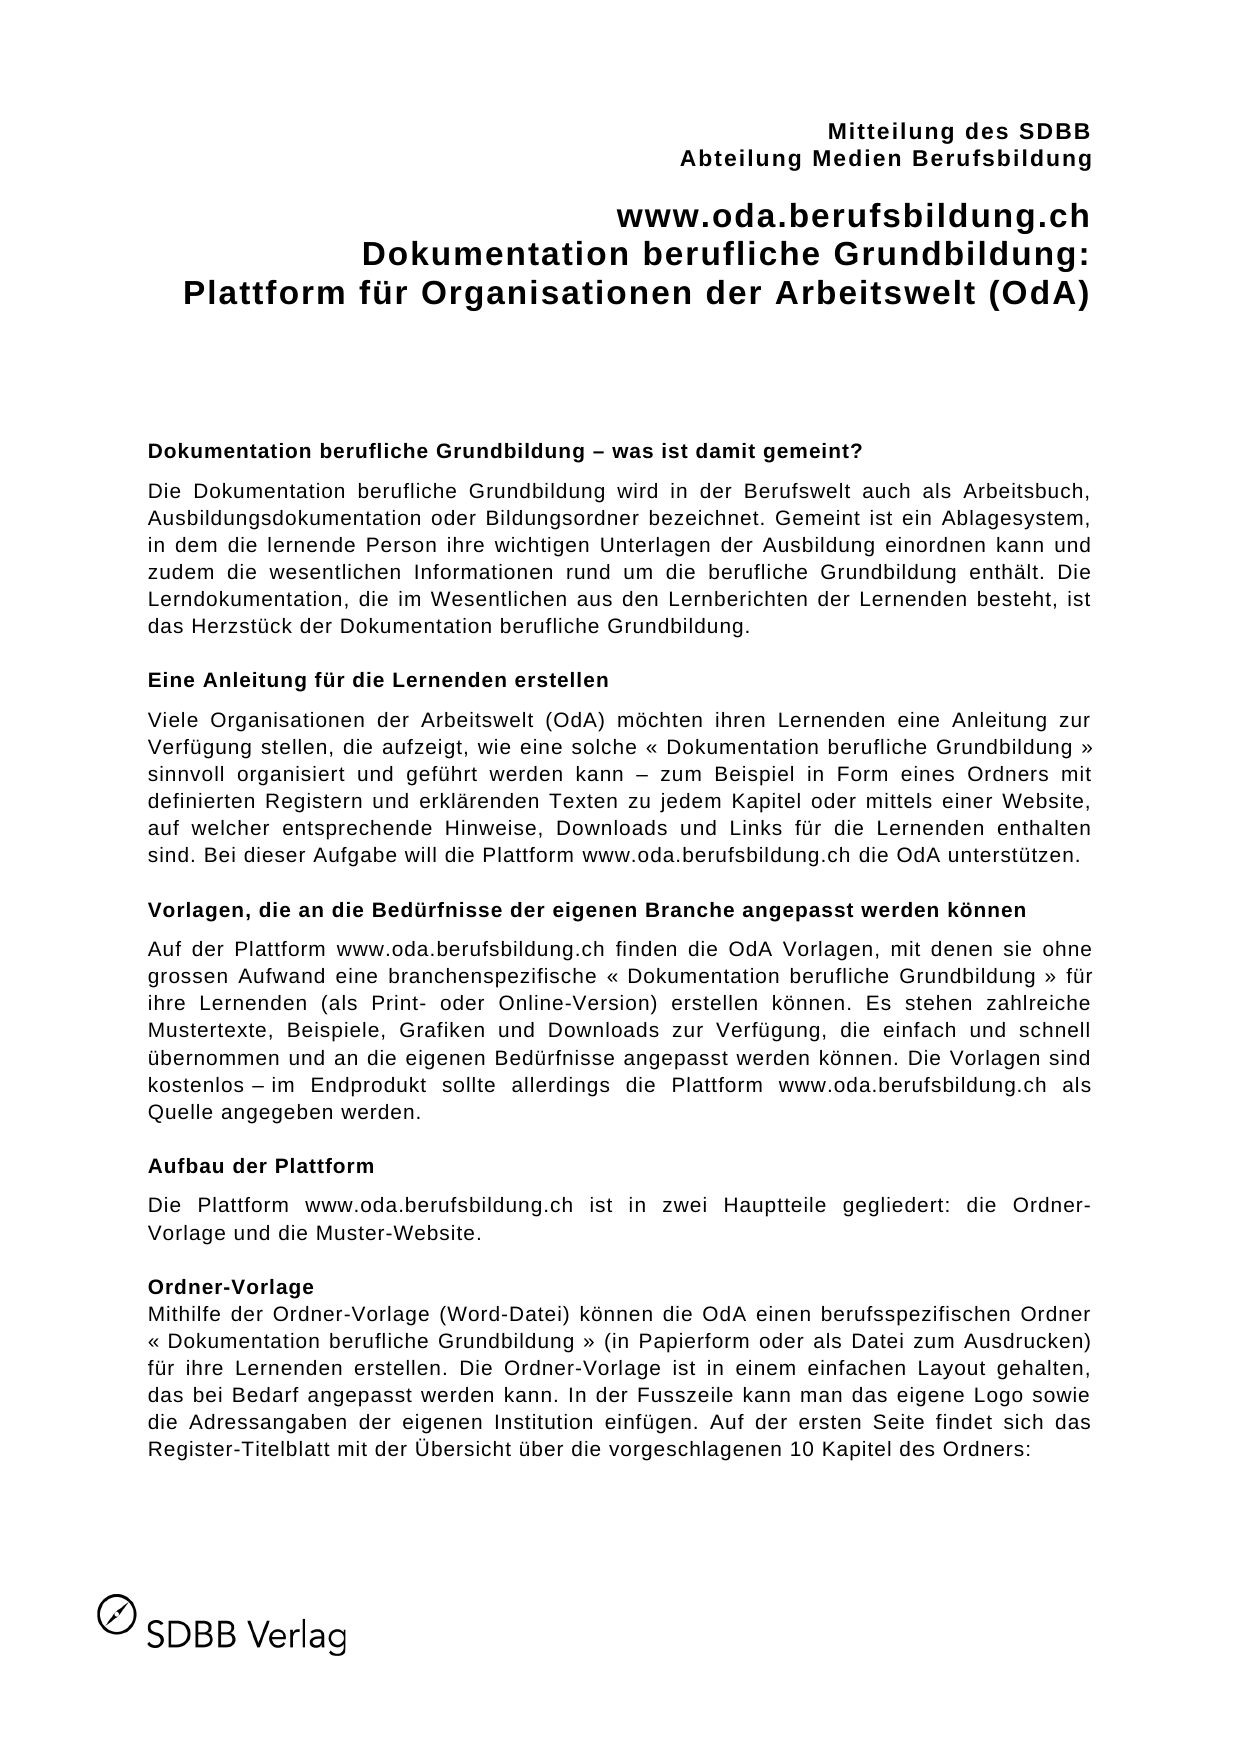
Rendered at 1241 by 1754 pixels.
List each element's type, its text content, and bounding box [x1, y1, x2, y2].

text Ordner-Vorlage [148, 1272, 1092, 1299]
text Aufbau der Plattform [148, 1152, 1092, 1179]
text Eine Anleitung für die Lernenden erstellen [148, 666, 1092, 693]
text Dokumentation berufliche Grundbildung – was ist damit gemeint? [148, 437, 1092, 464]
text Mithilfe der Ordner-Vorlage (Word-Datei) können die OdA einen berufsspezifischen Ordner « Dokumentation berufliche Grundbildung » (in Papierform oder als Datei zum Ausdrucken) für ihre Lernenden erstellen. Die Ordner-Vorlage ist in einem einfachen Layout gehalten, das bei Bedarf angepasst werden kann. In der Fusszeile kann man das eigene Logo sowie die Adressangaben der eigenen Institution einfügen. Auf der ersten Seite findet sich das Register-Titelblatt mit der Übersicht über die vorgeschlagenen 10 Kapitel des Ordners: [148, 1299, 1092, 1462]
text Die Plattform www.oda.berufsbildung.ch ist in zwei Hauptteile gegliedert: die Ordner-Vorlage und die Muster-Website. [148, 1191, 1092, 1245]
text Mitteilung des SDBB Abteilung Medien Berufsbildung [148, 118, 1092, 171]
text www.oda.berufsbildung.ch Dokumentation berufliche Grundbildung: Plattform für Organisationen der Arbeitswelt (OdA) [148, 196, 1092, 349]
text Viele Organisationen der Arbeitswelt (OdA) möchten ihren Lernenden eine Anleitung zur Verfügung stellen, die aufzeigt, wie eine solche « Dokumentation berufliche Grundbildung » sinnvoll organisiert und geführt werden kann – zum Beispiel in Form eines Ordners mit definierten Registern und erklärenden Texten zu jedem Kapitel oder mittels einer Website, auf welcher entsprechende Hinweise, Downloads und Links für die Lernenden enthalten sind. Bei dieser Aufgabe will die Plattform www.oda.berufsbildung.ch die OdA unterstützen. [148, 706, 1092, 868]
text Vorlagen, die an die Bedürfnisse der eigenen Branche angepasst werden können [148, 895, 1092, 922]
text Auf der Plattform www.oda.berufsbildung.ch finden die OdA Vorlagen, mit denen sie ohne grossen Aufwand eine branchenspezifische « Dokumentation berufliche Grundbildung » für ihre Lernenden (als Print- oder Online-Version) erstellen können. Es stehen zahlreiche Mustertexte, Beispiele, Grafiken und Downloads zur Verfügung, die einfach und schnell übernommen und an die eigenen Bedürfnisse angepasst werden können. Die Vorlagen sind kostenlos – im Endprodukt sollte allerdings die Plattform www.oda.berufsbildung.ch als Quelle angegeben werden. [148, 935, 1092, 1124]
picture [97, 1594, 346, 1656]
text Die Dokumentation berufliche Grundbildung wird in der Berufswelt auch als Arbeitsbuch, Ausbildungsdokumentation oder Bildungsordner bezeichnet. Gemeint ist ein Ablagesystem, in dem die lernende Person ihre wichtigen Unterlagen der Ausbildung einordnen kann und zudem die wesentlichen Informationen rund um die berufliche Grundbildung enthält. Die Lerndokumentation, die im Wesentlichen aus den Lernberichten der Lernenden besteht, ist das Herzstück der Dokumentation berufliche Grundbildung. [148, 477, 1092, 639]
